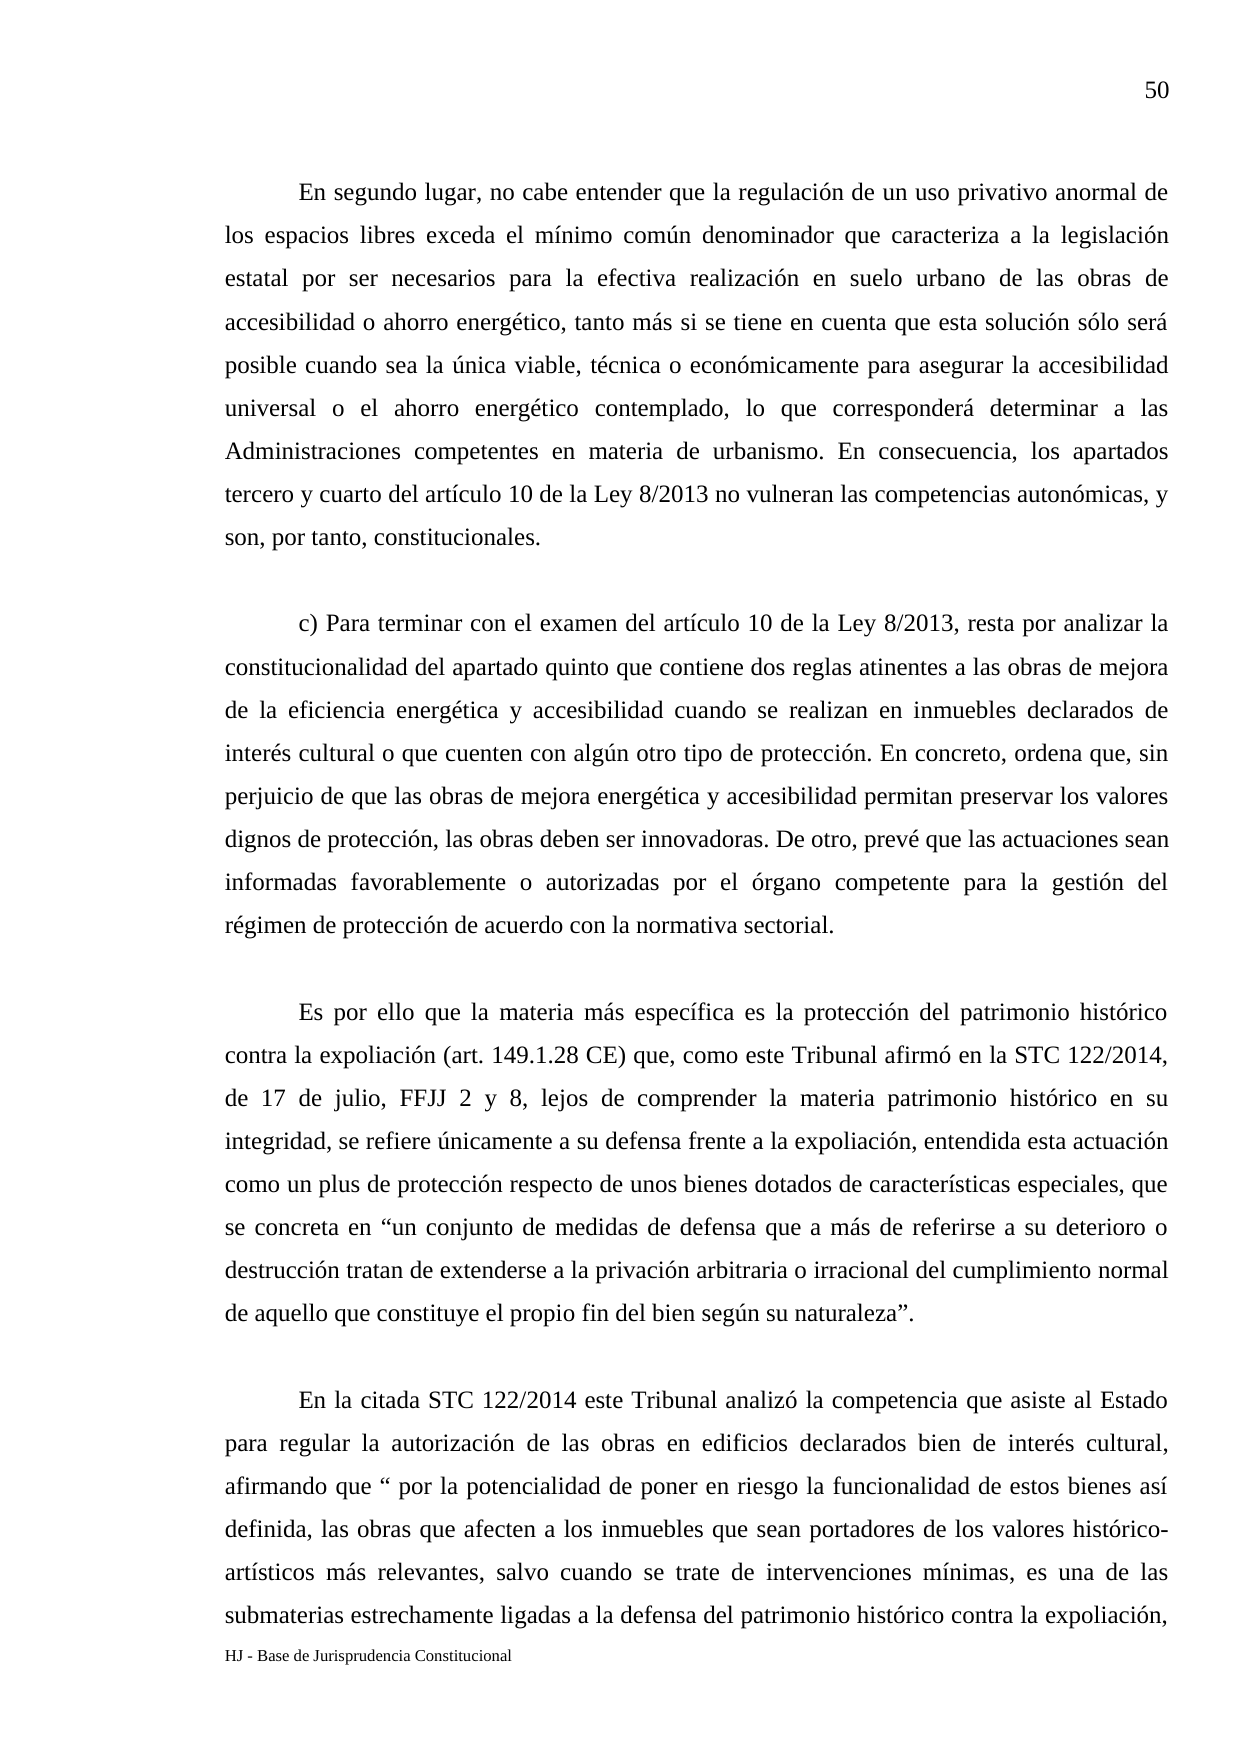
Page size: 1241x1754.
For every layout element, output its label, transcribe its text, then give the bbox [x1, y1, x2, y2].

text Es por ello que la materia más específica es la protección del patrimonio histórico contra la expoliación (art. 149.1.28 CE) que, como este Tribunal afirmó en la STC 122/2014, de 17 de julio, FFJJ 2 y 8, lejos de comprender la materia patrimonio histórico en su integridad, se refiere únicamente a su defensa frente a la expoliación, entendida esta actuación como un plus de protección respecto de unos bienes dotados de características especiales, que se concreta en “un conjunto de medidas de defensa que a más de referirse a su deterioro o destrucción tratan de extenderse a la privación arbitraria o irracional del cumplimiento normal de aquello que constituye el propio fin del bien según su naturaleza”. [224, 997, 1169, 1327]
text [224, 1385, 1169, 1629]
text En segundo lugar, no cabe entender que la regulación de un uso privativo anormal de los espacios libres exceda el mínimo común denominador que caracteriza a la legislación estatal por ser necesarios para la efectiva realización en suelo urbano de las obras de accesibilidad o ahorro energético, tanto más si se tiene en cuenta que esta solución sólo será posible cuando sea la única viable, técnica o económicamente para asegurar la accesibilidad universal o el ahorro energético contemplado, lo que corresponderá determinar a las Administraciones competentes en materia de urbanismo. En consecuencia, los apartados tercero y cuarto del artículo 10 de la Ley 8/2013 no vulneran las competencias autonómicas, y son, por tanto, constitucionales. [224, 177, 1169, 551]
text c) Para terminar con el examen del artículo 10 de la Ley 8/2013, resta por analizar la constitucionalidad del apartado quinto que contiene dos reglas atinentes a las obras de mejora de la eficiencia energética y accesibilidad cuando se realizan en inmuebles declarados de interés cultural o que cuenten con algún otro tipo de protección. En concreto, ordena que, sin perjuicio de que las obras de mejora energética y accesibilidad permitan preservar los valores dignos de protección, las obras deben ser innovadoras. De otro, prevé que las actuaciones sean informadas favorablemente o autorizadas por el órgano competente para la gestión del régimen de protección de acuerdo con la normativa sectorial. [224, 608, 1169, 939]
